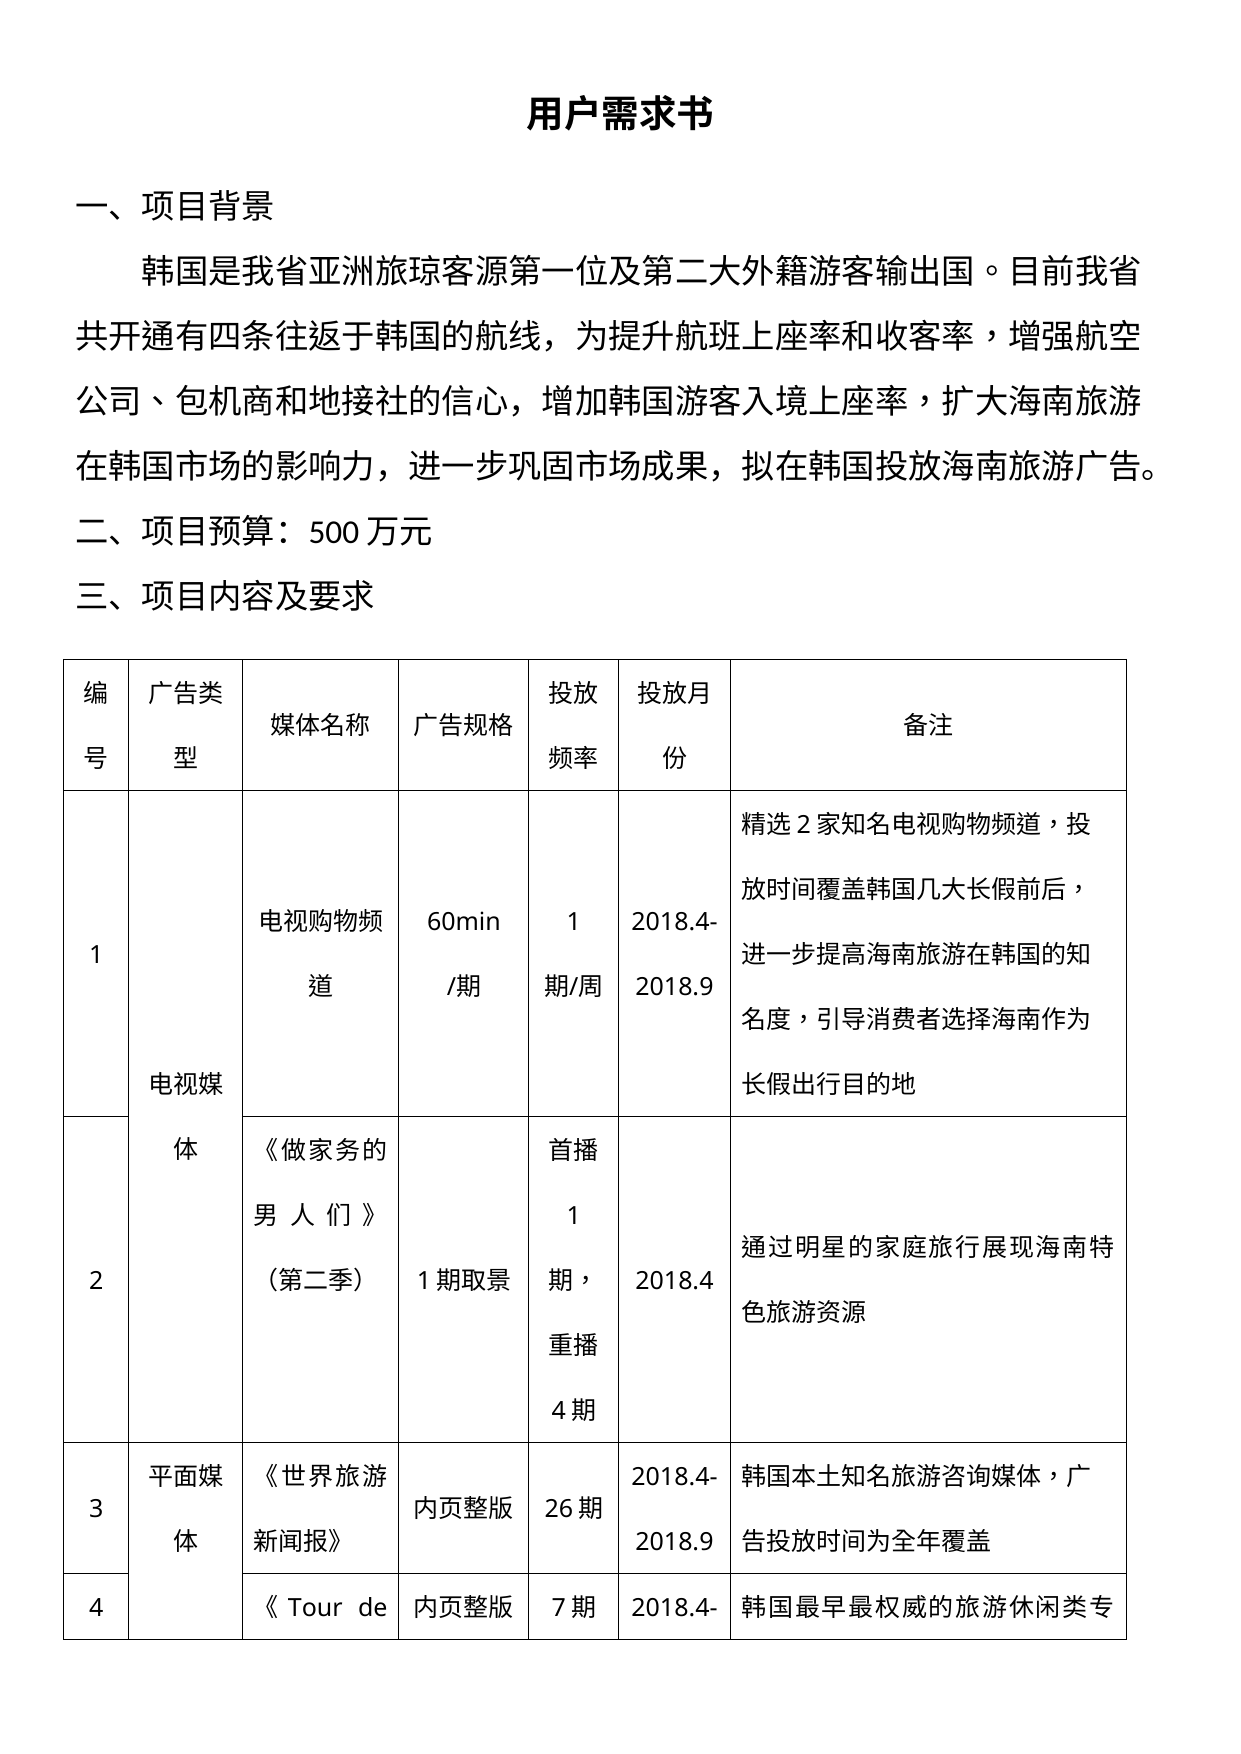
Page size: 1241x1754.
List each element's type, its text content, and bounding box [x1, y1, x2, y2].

text 韩国是我省亚洲旅琼客源第一位及第二大外籍游客输出国。目前我省共开通有四条往返于韩国的航线，为提升航班上座率和收客率，增强航空公司、包机商和地接社的信心，增加韩国游客入境上座率，扩大海南旅游在韩国市场的影响力，进一步巩固市场成果，拟在韩国投放海南旅游广告。 [75, 236, 1165, 496]
table_cell 2018.4 [619, 1117, 730, 1442]
table_cell 1 [64, 791, 128, 1116]
table_cell 电视购物频道 [243, 791, 398, 1116]
table_cell 韩国本土知名旅游咨询媒体，广告投放时间为全年覆盖 [731, 1443, 1126, 1573]
text 二、项目预算：500万元 [75, 496, 1165, 561]
table_header 备注 [731, 660, 1126, 790]
table_cell 平面媒体 [129, 1443, 242, 1639]
table_header 编号 [64, 660, 128, 790]
table_cell 60min/期 [399, 791, 528, 1116]
table_cell 精选2家知名电视购物频道，投放时间覆盖韩国几大长假前后，进一步提高海南旅游在韩国的知名度，引导消费者选择海南作为长假出行目的地 [731, 791, 1126, 1116]
table_cell 《世界旅游新闻报》 [243, 1443, 398, 1573]
table_header 广告类型 [129, 660, 242, 790]
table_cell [731, 1574, 1126, 1639]
table_cell 1期取景 [399, 1117, 528, 1442]
table_cell 内页整版 [399, 1443, 528, 1573]
table_cell 通过明星的家庭旅行展现海南特色旅游资源 [731, 1117, 1126, 1442]
table_cell 1期/周 [529, 791, 618, 1116]
table_header 媒体名称 [243, 660, 398, 790]
table_cell 2018.4-2018.9 [619, 791, 730, 1116]
table_cell 26期 [529, 1443, 618, 1573]
table_cell 2018.4-2018.9 [619, 1443, 730, 1573]
table_header 广告规格 [399, 660, 528, 790]
table_cell 内页整版 [399, 1574, 528, 1639]
table_cell 7期 [529, 1574, 618, 1639]
table_cell 电视媒体 [129, 791, 242, 1442]
table_cell 4 [64, 1574, 128, 1639]
subtitle 用户需求书 [75, 81, 1165, 146]
table_cell 《做家务的男人们》（第二季） [243, 1117, 398, 1442]
table_cell 3 [64, 1443, 128, 1573]
table_header 投放频率 [529, 660, 618, 790]
text 三、项目内容及要求 [75, 561, 1165, 626]
table_cell 《Tour de Monde》 [243, 1574, 398, 1639]
text 一、项目背景 [75, 171, 1165, 236]
table_cell 首播1期，重播4期 [529, 1117, 618, 1442]
table_cell 2 [64, 1117, 128, 1442]
table_header 投放月份 [619, 660, 730, 790]
table_cell 2018.4-2018.10 [619, 1574, 730, 1639]
